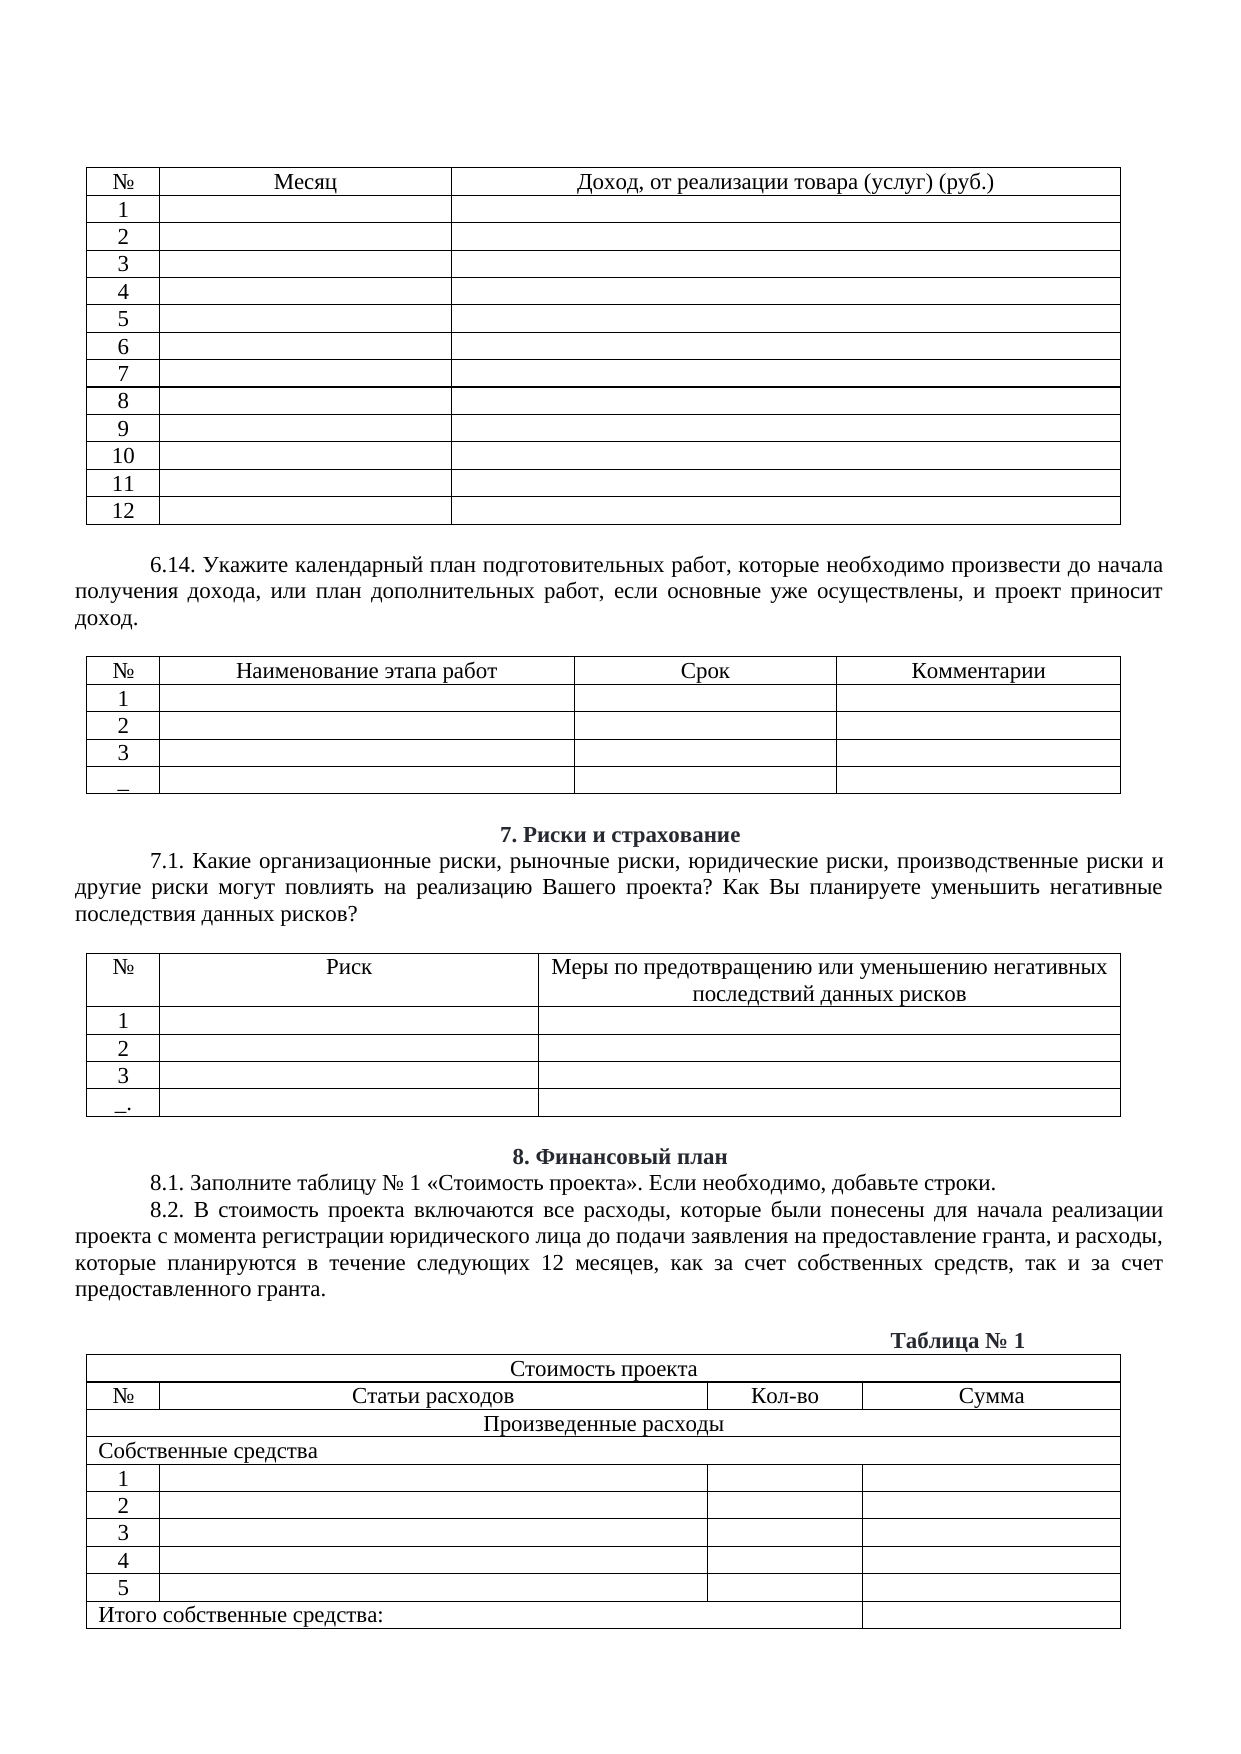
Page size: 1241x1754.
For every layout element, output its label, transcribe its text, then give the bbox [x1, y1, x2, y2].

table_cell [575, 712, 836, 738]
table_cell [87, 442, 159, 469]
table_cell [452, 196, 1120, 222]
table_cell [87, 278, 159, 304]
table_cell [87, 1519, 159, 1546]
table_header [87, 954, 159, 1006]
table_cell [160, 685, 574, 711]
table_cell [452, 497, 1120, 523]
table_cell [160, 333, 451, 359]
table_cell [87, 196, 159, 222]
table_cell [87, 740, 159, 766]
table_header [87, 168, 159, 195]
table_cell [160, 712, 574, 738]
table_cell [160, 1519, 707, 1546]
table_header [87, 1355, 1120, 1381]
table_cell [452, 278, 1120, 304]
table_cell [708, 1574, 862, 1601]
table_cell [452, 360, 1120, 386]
text 7.1. Какие организационные риски, рыночные риски, юридические риски, производственные риски и другие риски могут повлиять на реализацию Вашего проекта? Как Вы планируете уменьшить негативные последствия данных рисков? [75, 847, 1165, 926]
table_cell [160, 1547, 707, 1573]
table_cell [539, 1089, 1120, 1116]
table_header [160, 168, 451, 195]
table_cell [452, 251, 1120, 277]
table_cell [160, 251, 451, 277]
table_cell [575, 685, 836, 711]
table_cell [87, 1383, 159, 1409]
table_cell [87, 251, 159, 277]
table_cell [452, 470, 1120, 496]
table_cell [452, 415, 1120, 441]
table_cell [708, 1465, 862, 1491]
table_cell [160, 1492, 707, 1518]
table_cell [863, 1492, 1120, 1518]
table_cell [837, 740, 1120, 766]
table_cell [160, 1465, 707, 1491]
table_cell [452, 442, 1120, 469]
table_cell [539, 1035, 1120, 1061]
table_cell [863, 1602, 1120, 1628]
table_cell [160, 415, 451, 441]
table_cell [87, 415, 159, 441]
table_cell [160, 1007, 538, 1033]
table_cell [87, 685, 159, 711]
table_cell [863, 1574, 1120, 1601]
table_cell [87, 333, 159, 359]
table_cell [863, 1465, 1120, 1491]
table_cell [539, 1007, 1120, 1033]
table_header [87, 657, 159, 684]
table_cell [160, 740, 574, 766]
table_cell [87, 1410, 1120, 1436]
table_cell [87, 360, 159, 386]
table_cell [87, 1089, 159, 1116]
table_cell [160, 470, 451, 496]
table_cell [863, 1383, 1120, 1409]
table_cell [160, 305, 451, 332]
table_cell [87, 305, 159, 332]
text 8. Финансовый план [75, 1143, 1165, 1169]
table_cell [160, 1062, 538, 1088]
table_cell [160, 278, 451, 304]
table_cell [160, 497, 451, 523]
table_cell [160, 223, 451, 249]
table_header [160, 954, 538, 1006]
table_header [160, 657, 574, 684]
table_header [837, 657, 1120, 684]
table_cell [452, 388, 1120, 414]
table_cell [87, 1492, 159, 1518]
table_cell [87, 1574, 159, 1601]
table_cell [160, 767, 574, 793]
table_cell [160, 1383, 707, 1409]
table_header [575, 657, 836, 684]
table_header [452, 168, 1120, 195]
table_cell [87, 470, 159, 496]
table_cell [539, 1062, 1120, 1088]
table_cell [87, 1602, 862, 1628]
text 6.14. Укажите календарный план подготовительных работ, которые необходимо произвести до начала получения дохода, или план дополнительных работ, если основные уже осуществлены, и проект приносит доход. [75, 551, 1165, 630]
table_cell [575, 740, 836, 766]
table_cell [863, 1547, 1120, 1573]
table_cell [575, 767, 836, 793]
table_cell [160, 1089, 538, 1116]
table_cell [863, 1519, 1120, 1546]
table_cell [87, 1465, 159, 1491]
text 7. Риски и страхование [75, 821, 1165, 847]
text 8.2. В стоимость проекта включаются все расходы, которые были понесены для начала реализации проекта с момента регистрации юридического лица до подачи заявления на предоставление гранта, и расходы, которые планируются в течение следующих 12 месяцев, как за счет собственных средств, так и за счет предоставленного гранта. [75, 1196, 1165, 1301]
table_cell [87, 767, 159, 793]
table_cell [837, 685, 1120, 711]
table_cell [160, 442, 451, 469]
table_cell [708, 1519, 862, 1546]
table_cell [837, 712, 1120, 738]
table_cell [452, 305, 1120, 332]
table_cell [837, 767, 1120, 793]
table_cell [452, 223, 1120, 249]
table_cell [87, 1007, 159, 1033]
text 8.1. Заполните таблицу № 1 «Стоимость проекта». Если необходимо, добавьте строки. [75, 1169, 1165, 1196]
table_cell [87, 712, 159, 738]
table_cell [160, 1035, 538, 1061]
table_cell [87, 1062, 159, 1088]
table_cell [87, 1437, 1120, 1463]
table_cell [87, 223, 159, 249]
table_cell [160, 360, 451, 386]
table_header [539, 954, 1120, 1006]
text Таблица № 1 [75, 1328, 1165, 1354]
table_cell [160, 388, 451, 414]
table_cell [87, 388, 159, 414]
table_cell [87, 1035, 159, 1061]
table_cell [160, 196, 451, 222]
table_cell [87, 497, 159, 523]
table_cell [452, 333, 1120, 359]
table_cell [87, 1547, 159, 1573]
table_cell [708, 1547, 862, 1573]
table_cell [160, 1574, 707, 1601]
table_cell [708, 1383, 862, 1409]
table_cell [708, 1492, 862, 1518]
